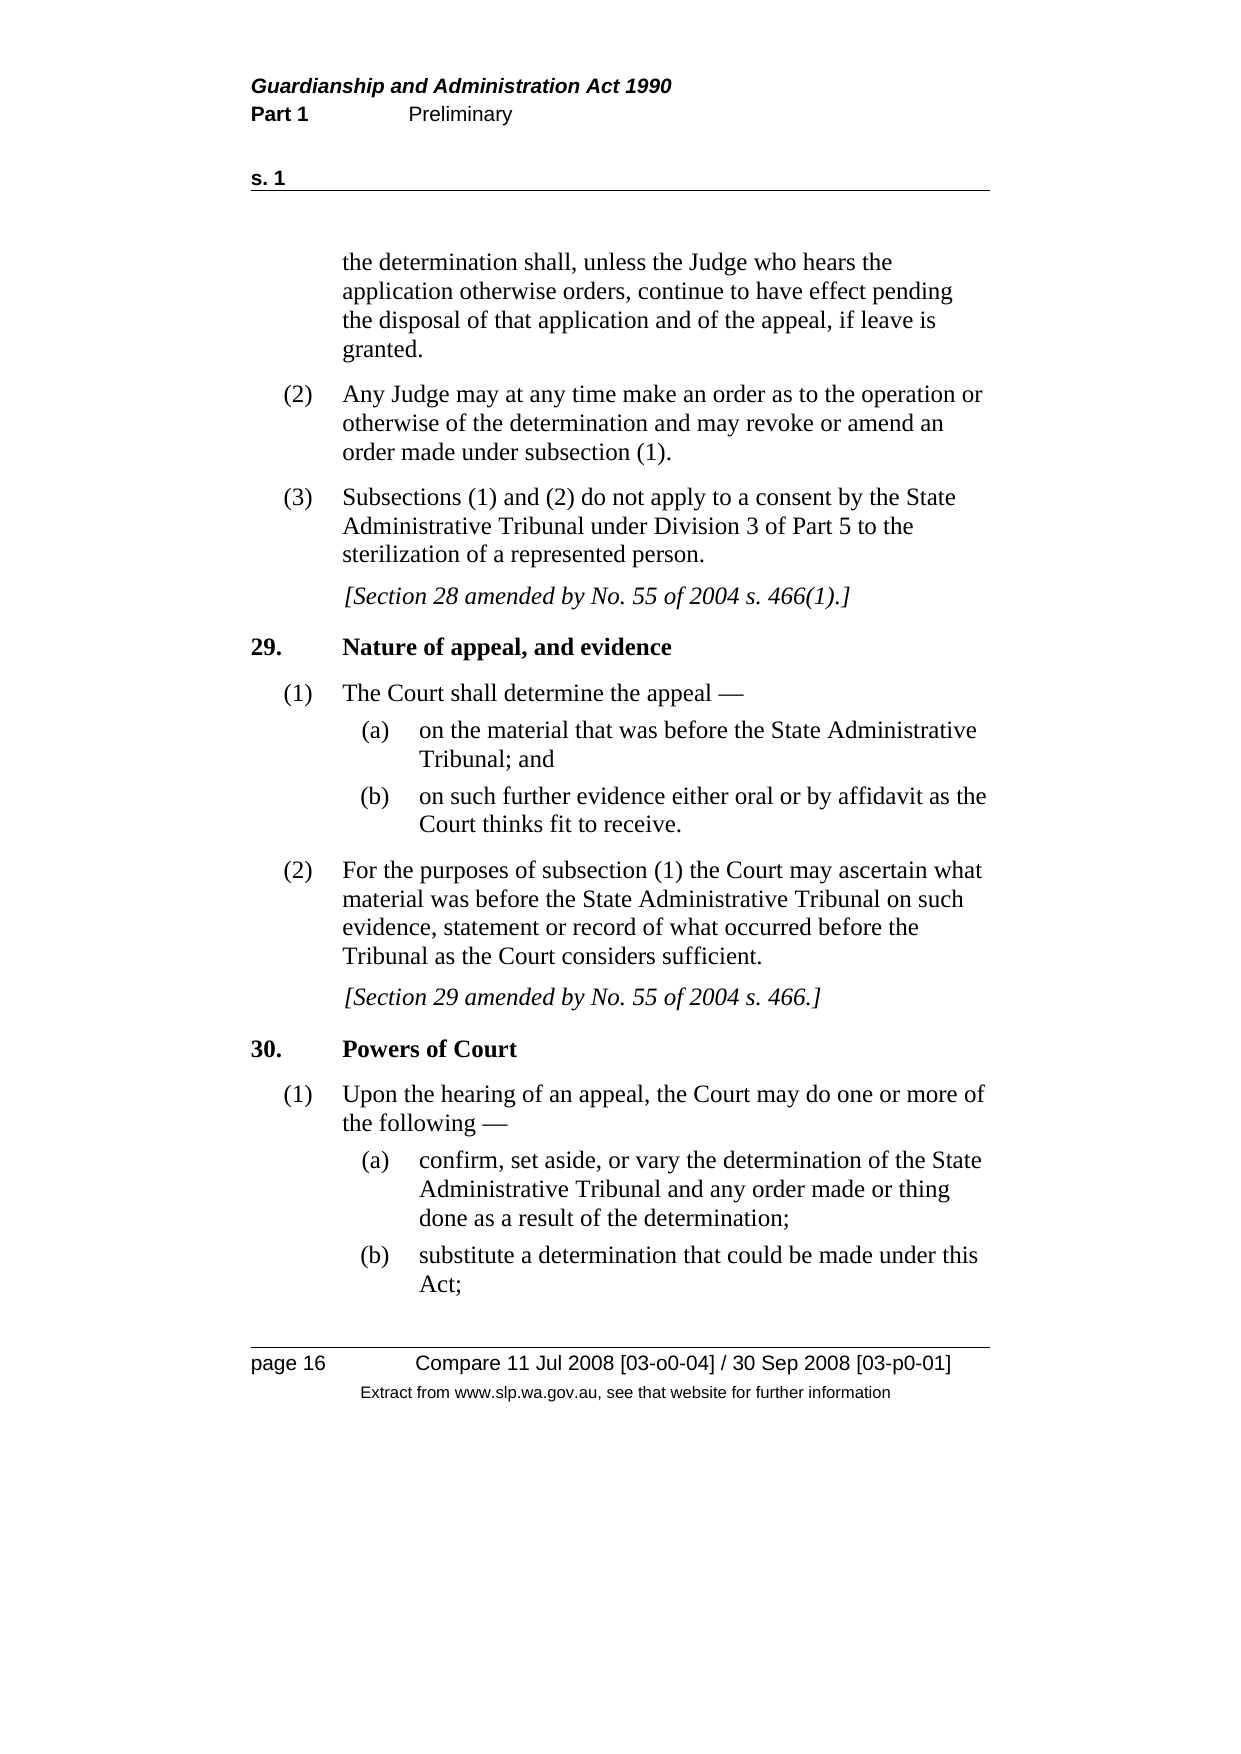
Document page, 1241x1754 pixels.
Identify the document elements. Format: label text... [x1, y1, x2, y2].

text (2) Any Judge may at any time make an order as to the operation or otherwise of the determination and may revoke or amend an order made under subsection (1). [251, 379, 990, 465]
text (a) on the material that was before the State Administrative Tribunal; and [251, 715, 990, 772]
subtitle 29. Nature of appeal, and evidence [251, 632, 990, 661]
text (b) on such further evidence either oral or by affidavit as the Court thinks fit to receive. [251, 781, 990, 838]
text (2) For the purposes of subsection (1) the Court may ascertain what material was before the State Administrative Tribunal on such evidence, statement or record of what occurred before the Tribunal as the Court considers sufficient. [251, 855, 990, 970]
text (b) substitute a determination that could be made under this Act; [251, 1240, 990, 1297]
text (1) The Court shall determine the appeal — [251, 678, 990, 707]
text (a) confirm, set aside, or vary the determination of the State Administrative Tribunal and any order made or thing done as a result of the determination; [251, 1145, 990, 1232]
text (3) Subsections (1) and (2) do not apply to a consent by the State Administrative Tribunal under Division 3 of Part 5 to the sterilization of a represented person. [251, 482, 990, 568]
text [Section 28 amended by No. 55 of 2004 s. 466(1).] [251, 581, 990, 609]
text (1) Upon the hearing of an appeal, the Court may do one or more of the following — [251, 1079, 990, 1137]
subtitle 30. Powers of Court [251, 1034, 990, 1063]
text [Section 29 amended by No. 55 of 2004 s. 466.] [251, 982, 990, 1011]
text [251, 247, 990, 362]
